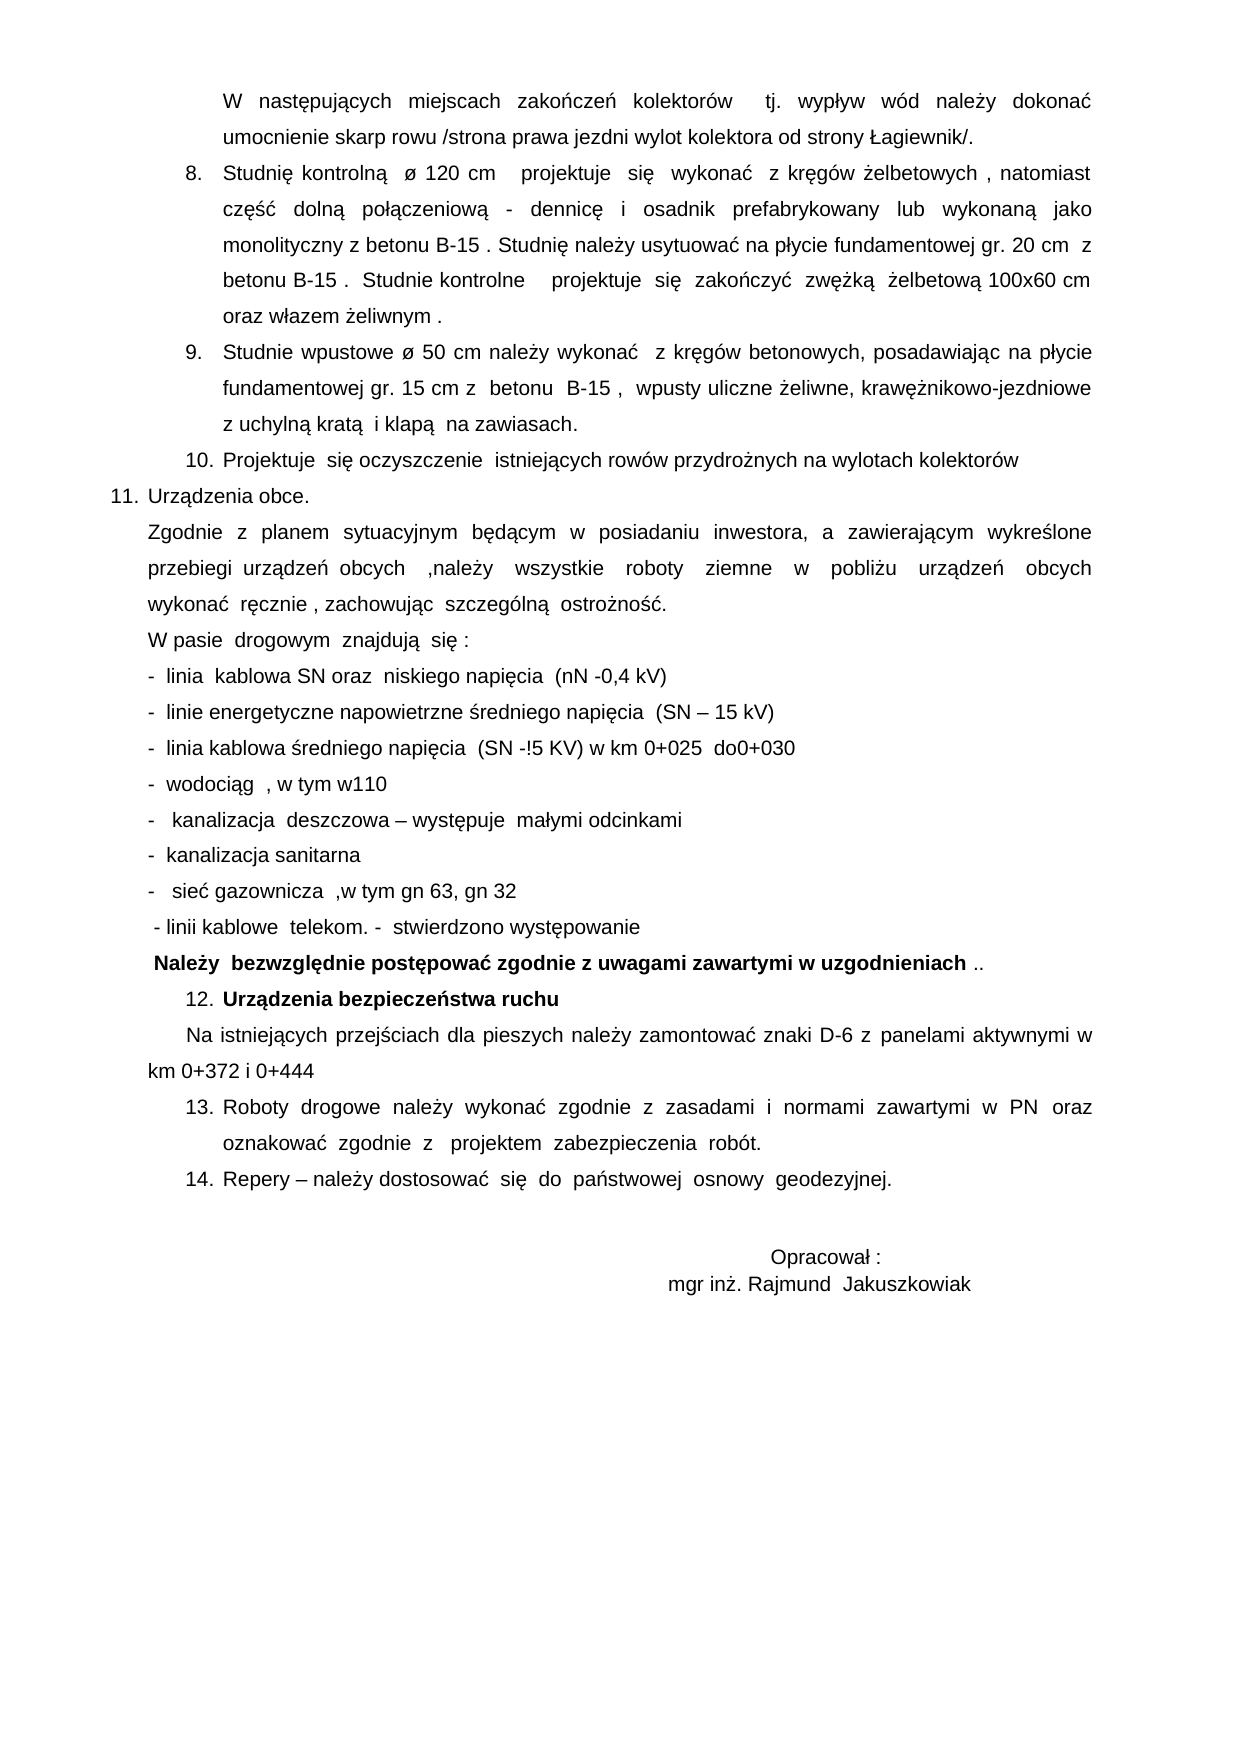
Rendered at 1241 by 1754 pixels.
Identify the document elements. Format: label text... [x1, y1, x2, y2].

text - linia kablowa SN oraz niskiego napięcia (nN -0,4 kV) [148, 664, 1093, 688]
list Urządzenia bezpieczeństwa ruchu [185, 987, 1093, 1011]
text - linii kablowe telekom. - stwierdzono występowanie [148, 915, 1093, 939]
text Na istniejących przejściach dla pieszych należy zamontować znaki D-6 z panelami aktywnymi w km 0+372 i 0+444 [148, 1023, 1093, 1083]
list Repery – należy dostosować się do państwowej osnowy geodezyjnej. [185, 1167, 1093, 1191]
list Roboty drogowe należy wykonać zgodnie z zasadami i normami zawartymi w PN oraz oznakować zgodnie z projektem zabezpieczenia robót. [185, 1095, 1093, 1155]
text mgr inż. Rajmund Jakuszkowiak [148, 1272, 1093, 1296]
text - linie energetyczne napowietrzne średniego napięcia (SN – 15 kV) [148, 699, 1093, 723]
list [223, 89, 1093, 148]
text Opracował : [148, 1245, 1093, 1269]
text - wodociąg , w tym w110 [148, 771, 1093, 795]
text - linia kablowa średniego napięcia (SN -!5 KV) w km 0+025 do0+030 [148, 736, 1093, 759]
text - sieć gazownicza ,w tym gn 63, gn 32 [148, 879, 1093, 903]
text - kanalizacja deszczowa – występuje małymi odcinkami [148, 807, 1093, 831]
list W pasie drogowym znajdują się : [148, 628, 1093, 652]
text - kanalizacja sanitarna [148, 843, 1093, 867]
text Należy bezwzględnie postępować zgodnie z uwagami zawartymi w uzgodnieniach .. [148, 951, 1093, 975]
list Zgodnie z planem sytuacyjnym będącym w posiadaniu inwestora, a zawierającym wykreślone przebiegi urządzeń obcych ,należy wszystkie roboty ziemne w pobliżu urządzeń obcych wykonać ręcznie , zachowując szczególną ostrożność. [148, 520, 1093, 616]
list Studnie wpustowe ø należy wykonać z kręgów betonowych, posadawiając na płycie fundamentowej gr. z betonu B-15 , wpusty uliczne żeliwne, krawężnikowo-jezdniowe z uchylną kratą i klapą na zawiasach. [185, 340, 1093, 436]
list Projektuje się oczyszczenie istniejących rowów przydrożnych na wylotach kolektorów [185, 448, 1093, 472]
list Urządzenia obce. [110, 484, 1093, 508]
list Studnię kontrolną ø projektuje się wykonać z kręgów żelbetowych , natomiast część dolną połączeniową - dennicę i osadnik prefabrykowany lub wykonaną jako monolityczny z betonu B-15 . Studnię należy usytuować na płycie fundamentowej gr. z betonu B-15 . Studnie kontrolne projektuje się zakończyć zwężką żelbetową 100x60 cm oraz włazem żeliwnym . [185, 161, 1093, 328]
